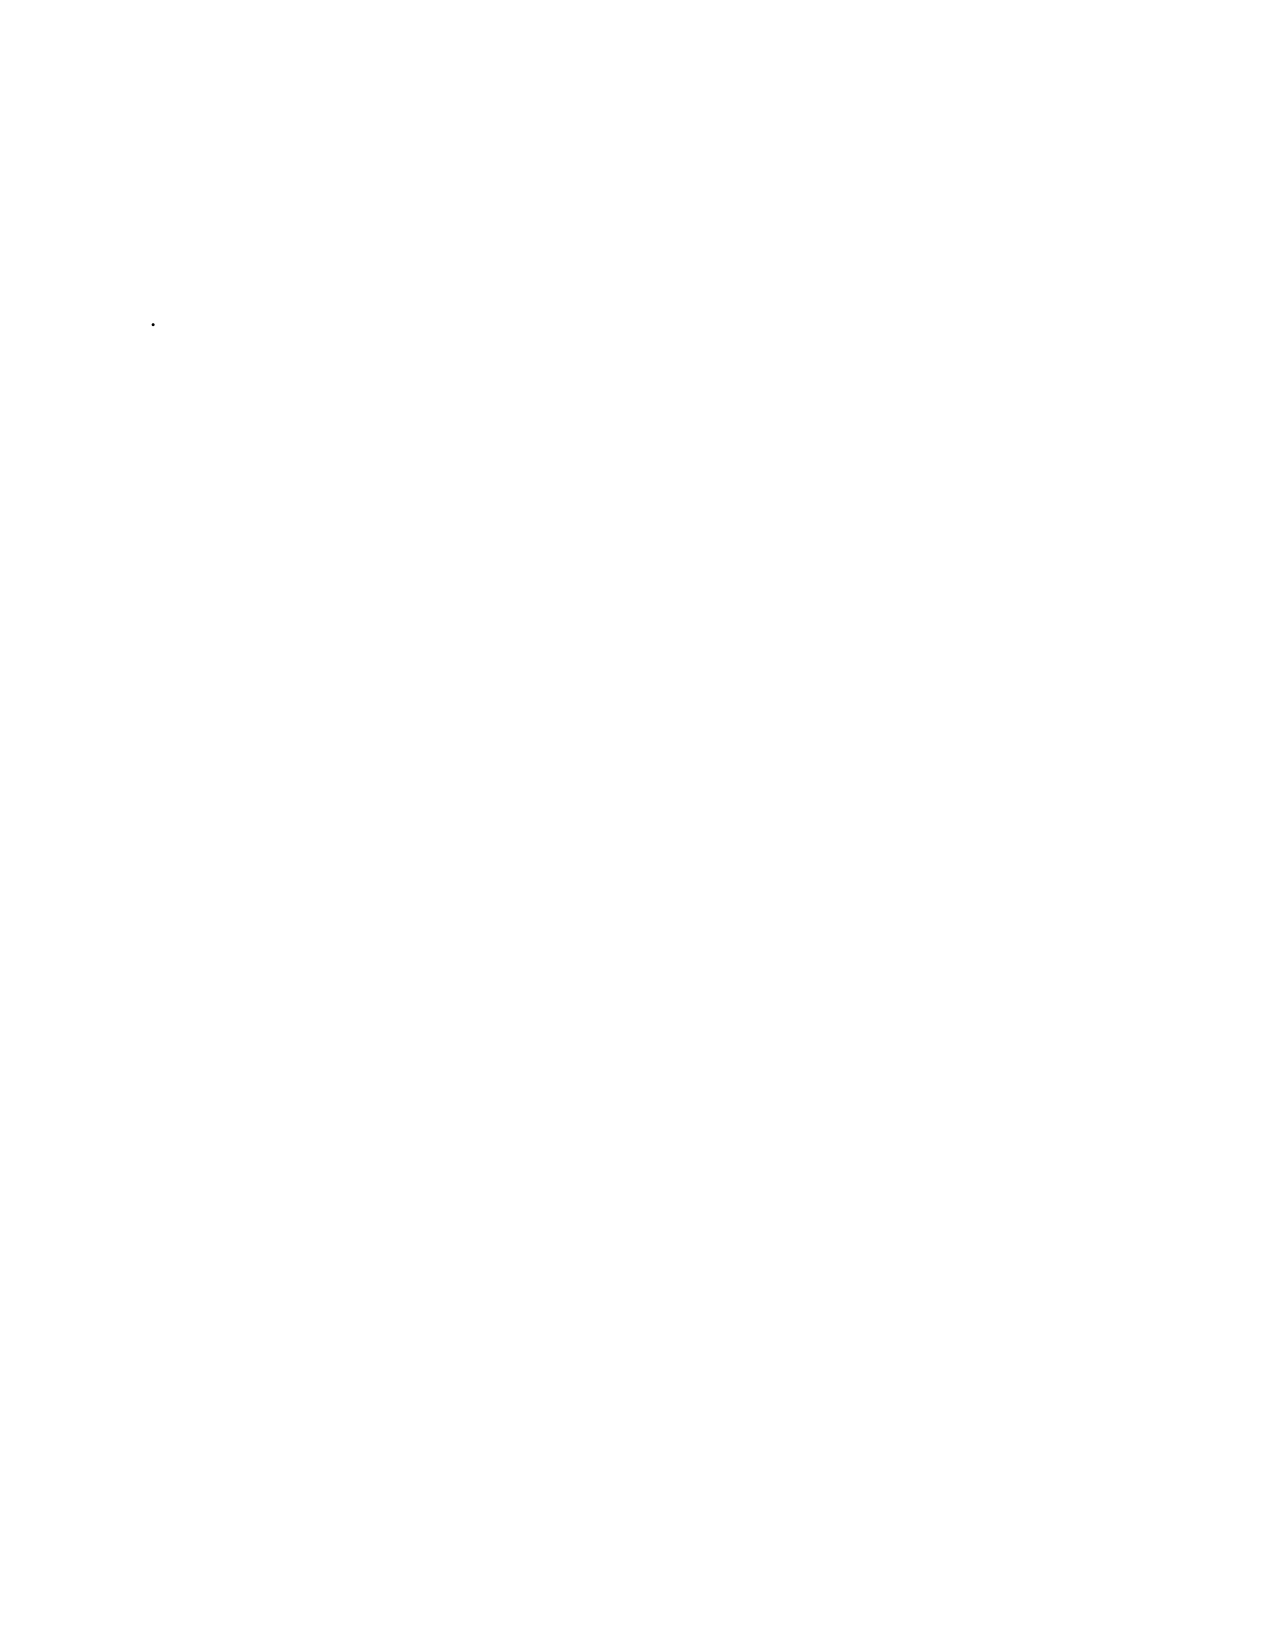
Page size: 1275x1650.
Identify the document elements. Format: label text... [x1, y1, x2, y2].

text . [150, 303, 1125, 333]
